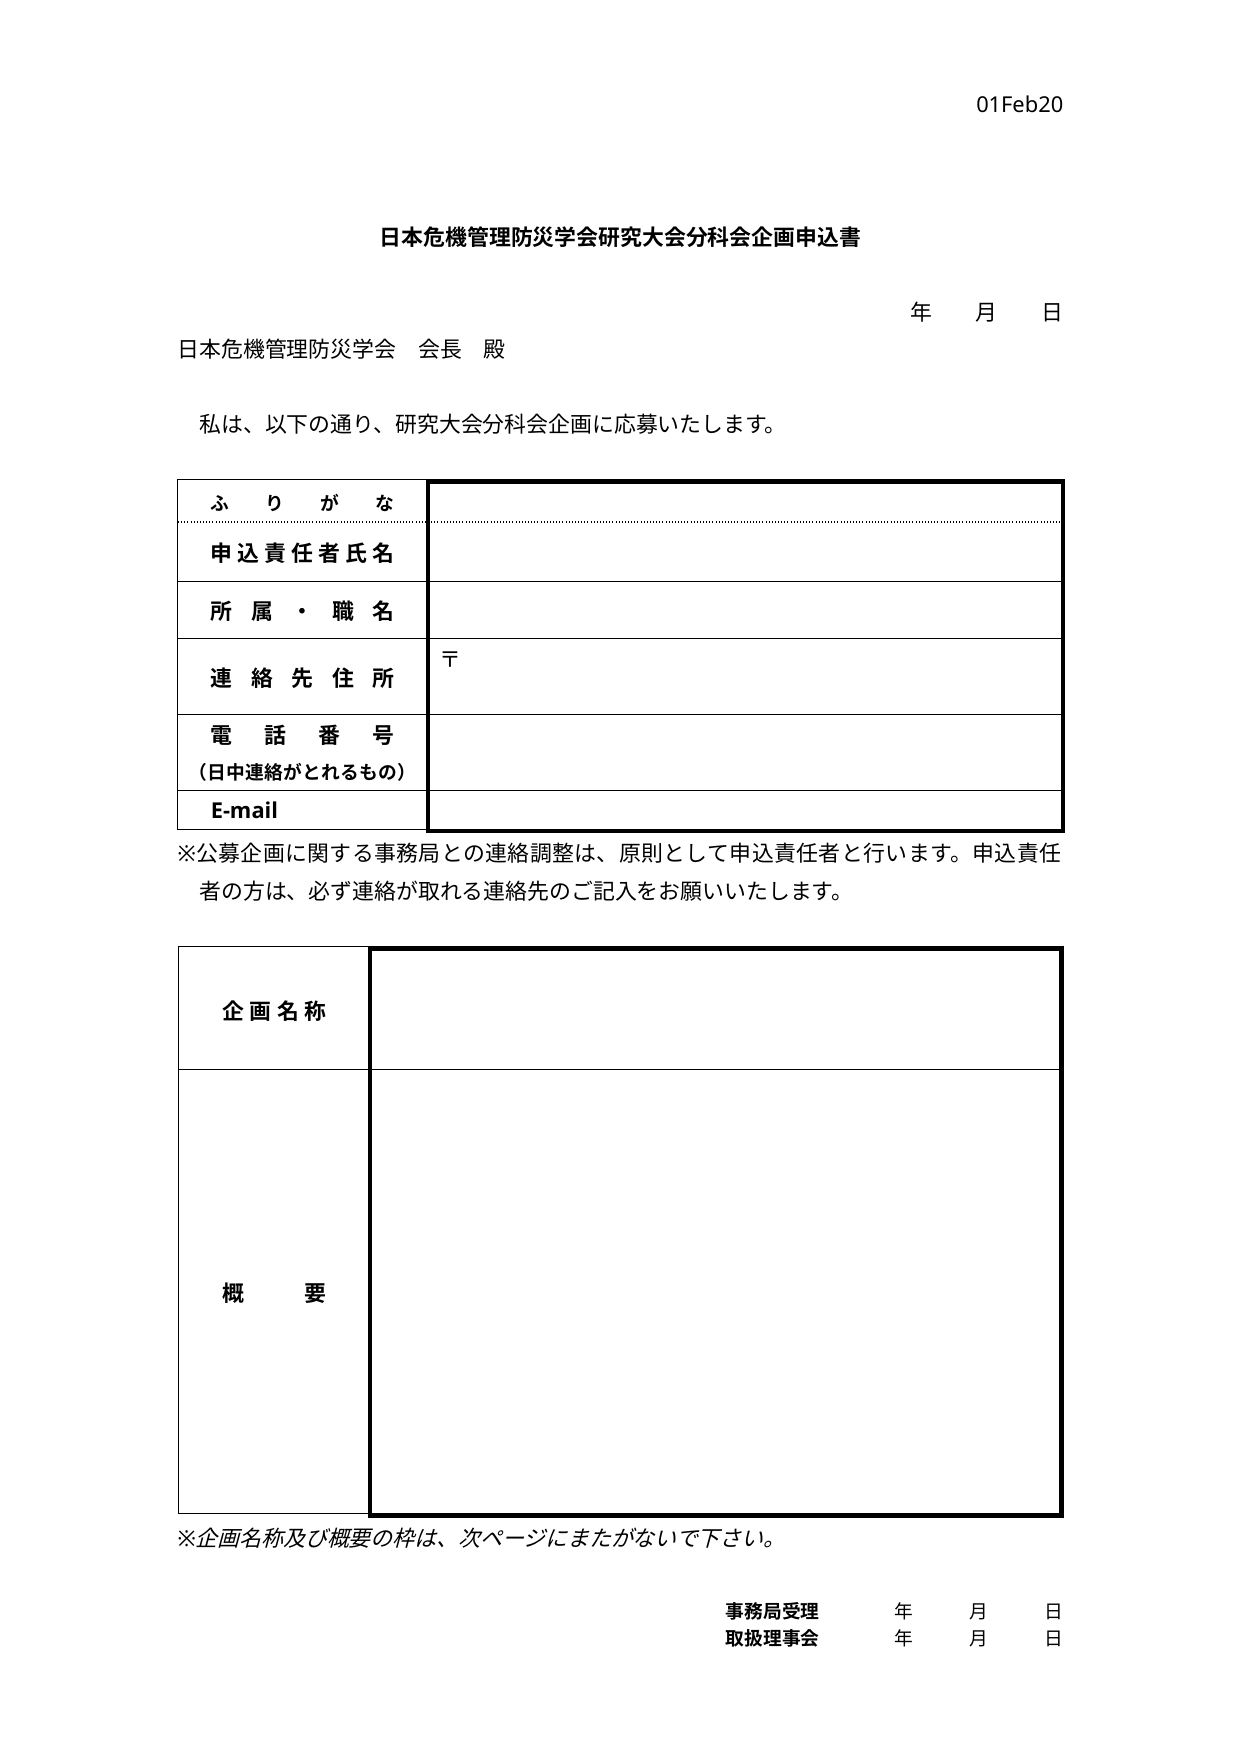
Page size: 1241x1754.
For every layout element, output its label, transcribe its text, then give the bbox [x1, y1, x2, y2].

table_cell 所属・職名 [178, 582, 426, 638]
table_header [372, 951, 1059, 1068]
text 年 月 日 [177, 292, 1063, 329]
table_cell [430, 791, 1061, 828]
table_header 企画名称 [179, 947, 368, 1068]
table_cell 概要 [179, 1070, 368, 1513]
table_cell [372, 1070, 1059, 1513]
text ※公募企画に関する事務局との連絡調整は、原則として申込責任者と行います。申込責任者の方は、必ず連絡が取れる連絡先のご記入をお願いいたします。 [177, 833, 1063, 908]
text 私は、以下の通り、研究大会分科会企画に応募いたします。 [177, 404, 1063, 442]
table_cell 電話番号 （日中連絡がとれるもの） [178, 715, 426, 790]
table_header ふりがな [178, 480, 426, 521]
table_cell [430, 521, 1061, 581]
table_cell [430, 582, 1061, 638]
text 日本危機管理防災学会 会長 殿 [177, 329, 1063, 367]
text ※企画名称及び概要の枠は、次ページにまたがないで下さい。 [177, 1518, 1063, 1556]
table_cell 申込責任者氏名 [178, 521, 426, 581]
table_cell 〒 [430, 639, 1061, 714]
table_cell E-mail [178, 791, 426, 828]
table_header [430, 484, 1061, 521]
table_cell [430, 715, 1061, 790]
text 日本危機管理防災学会研究大会分科会企画申込書 [177, 217, 1063, 254]
table_cell 連絡先住所 [178, 639, 426, 714]
